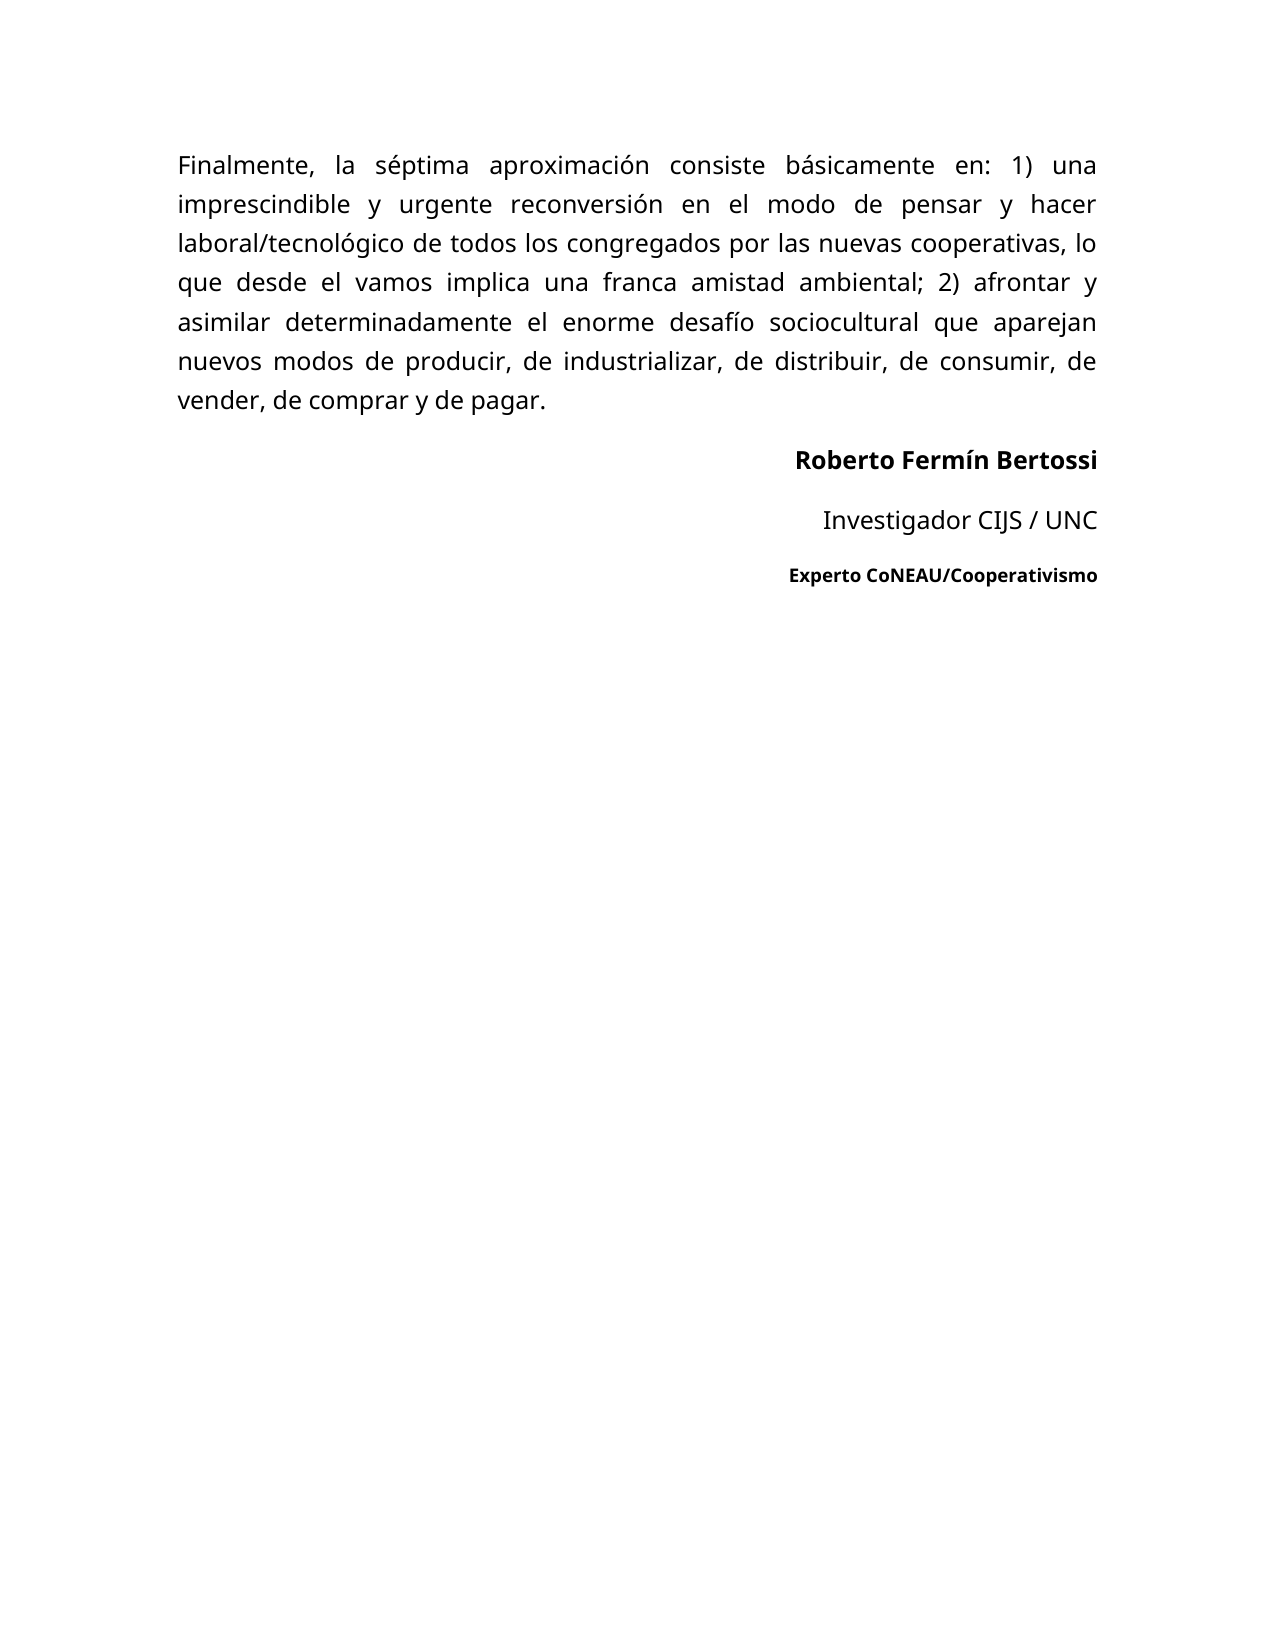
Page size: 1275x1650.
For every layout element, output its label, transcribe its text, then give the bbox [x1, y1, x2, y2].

text Roberto Fermín Bertossi [177, 443, 1098, 477]
text Finalmente, la séptima aproximación consiste básicamente en: 1) una imprescindible y urgente reconversión en el modo de pensar y hacer laboral/tecnológico de todos los congregados por las nuevas cooperativas, lo que desde el vamos implica una franca amistad ambiental; 2) afrontar y asimilar determinadamente el enorme desafío sociocultural que aparejan nuevos modos de producir, de industrializar, de distribuir, de consumir, de vender, de comprar y de pagar. [177, 148, 1098, 417]
text Experto CoNEAU/Cooperativismo [177, 563, 1098, 588]
text Investigador CIJS / UNC [177, 503, 1098, 537]
